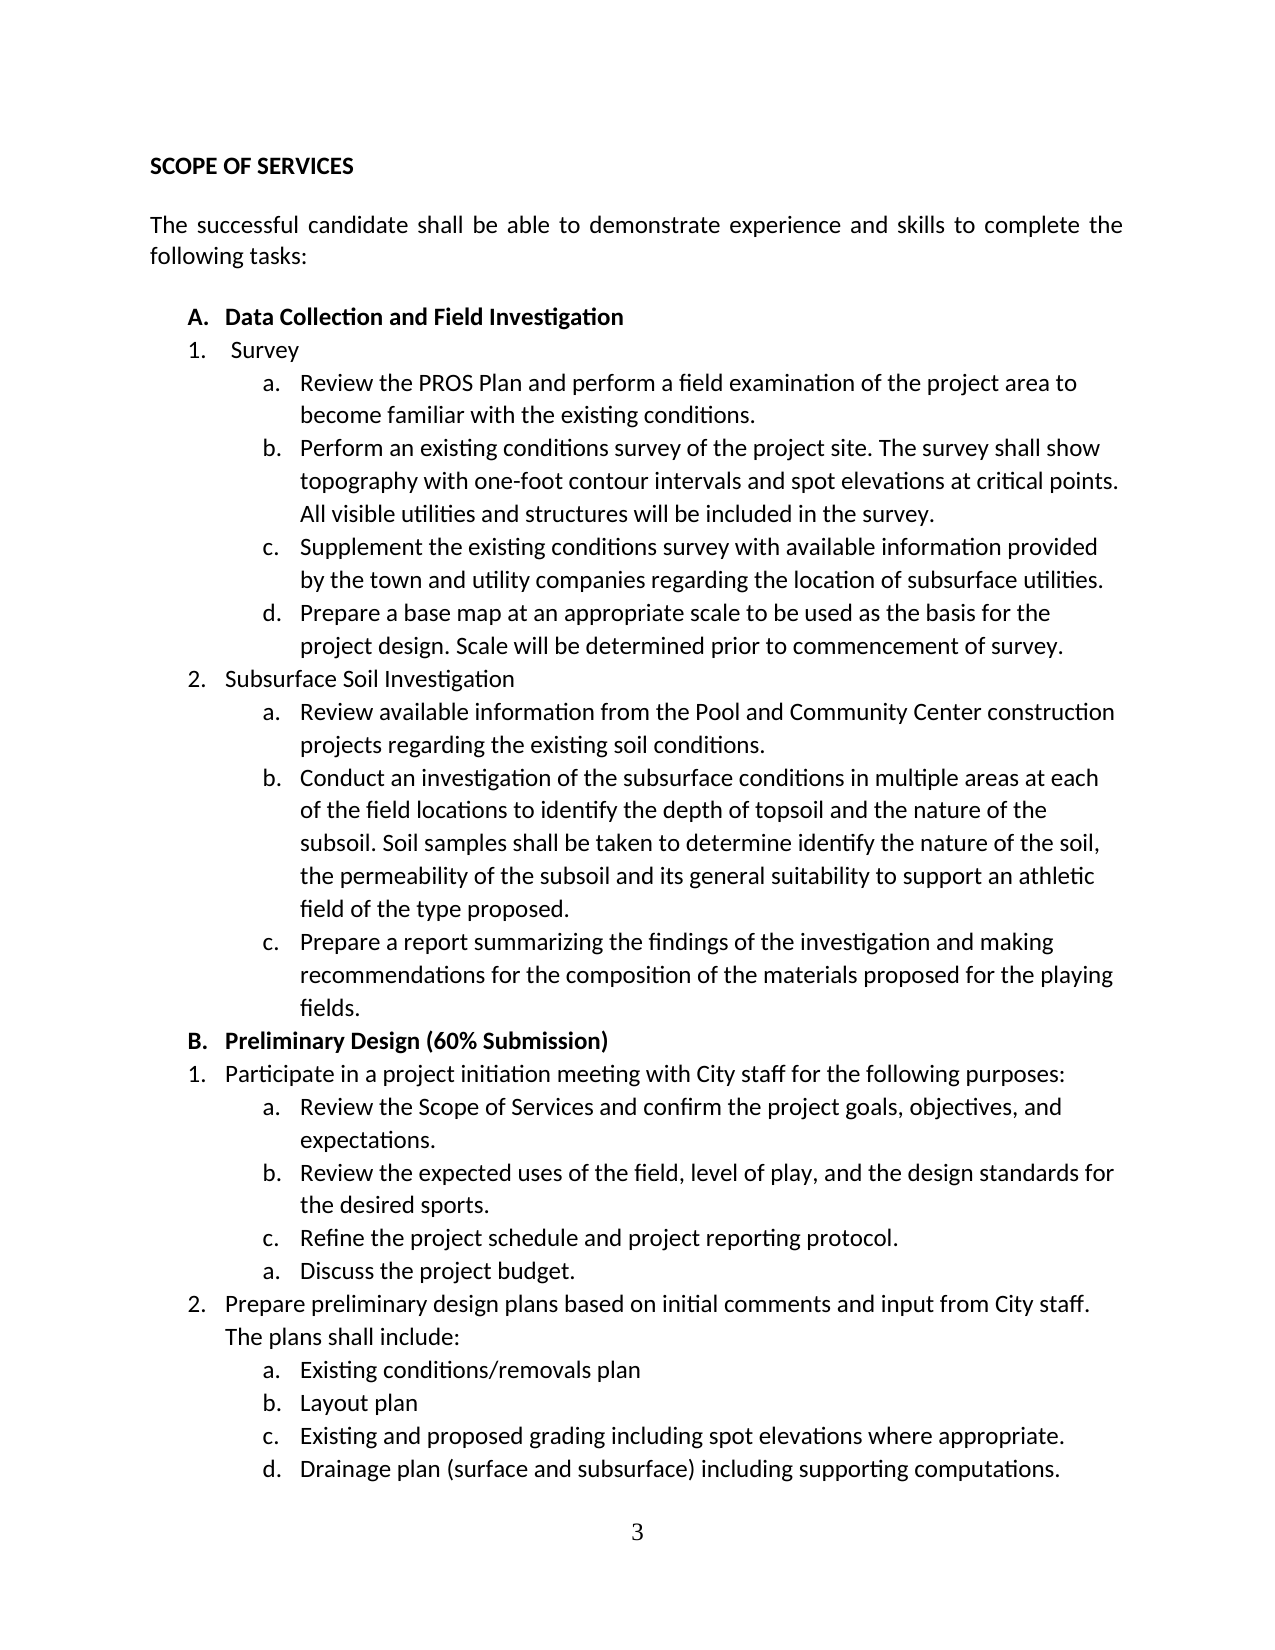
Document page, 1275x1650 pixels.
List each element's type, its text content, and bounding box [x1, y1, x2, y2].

list Perform an existing conditions survey of the project site. The survey shall show topography with one-foot contour intervals and spot elevations at critical points. All visible utilities and structures will be included in the survey. [262, 432, 1125, 529]
list Existing conditions/removals plan [262, 1354, 1125, 1385]
list Prepare preliminary design plans based on initial comments and input from City staff. The plans shall include: [187, 1288, 1125, 1352]
list Prepare a report summarizing the findings of the investigation and making recommendations for the composition of the materials proposed for the playing fields. [262, 926, 1125, 1023]
text SCOPE OF SERVICES [150, 150, 1125, 181]
list Review the expected uses of the field, level of play, and the design standards for the desired sports. [262, 1157, 1125, 1220]
list Review available information from the Pool and Community Center construction projects regarding the existing soil conditions. [262, 696, 1125, 759]
list Preliminary Design (60% Submission) [187, 1025, 1125, 1056]
list Layout plan [262, 1387, 1125, 1418]
list Discuss the project budget. [262, 1255, 1125, 1286]
list Drainage plan (surface and subsurface) including supporting computations. [262, 1453, 1125, 1483]
list Participate in a project initiation meeting with City staff for the following purposes: [187, 1058, 1125, 1088]
list Refine the project schedule and project reporting protocol. [262, 1222, 1125, 1253]
list Subsurface Soil Investigation [187, 663, 1125, 693]
list Review the PROS Plan and perform a field examination of the project area to become familiar with the existing conditions. [262, 367, 1125, 430]
list Data Collection and Field Investigation [187, 301, 1125, 331]
list Review the Scope of Services and confirm the project goals, objectives, and expectations. [262, 1091, 1125, 1154]
list Survey [187, 334, 1125, 364]
text The successful candidate shall be able to demonstrate experience and skills to complete the following tasks: [150, 209, 1125, 270]
list Supplement the existing conditions survey with available information provided by the town and utility companies regarding the location of subsurface utilities. [262, 531, 1125, 595]
list Conduct an investigation of the subsurface conditions in multiple areas at each of the field locations to identify the depth of topsoil and the nature of the subsoil. Soil samples shall be taken to determine identify the nature of the soil, the permeability of the subsoil and its general suitability to support an athletic field of the type proposed. [262, 762, 1125, 924]
list Prepare a base map at an appropriate scale to be used as the basis for the project design. Scale will be determined prior to commencement of survey. [262, 597, 1125, 661]
list Existing and proposed grading including spot elevations where appropriate. [262, 1420, 1125, 1451]
